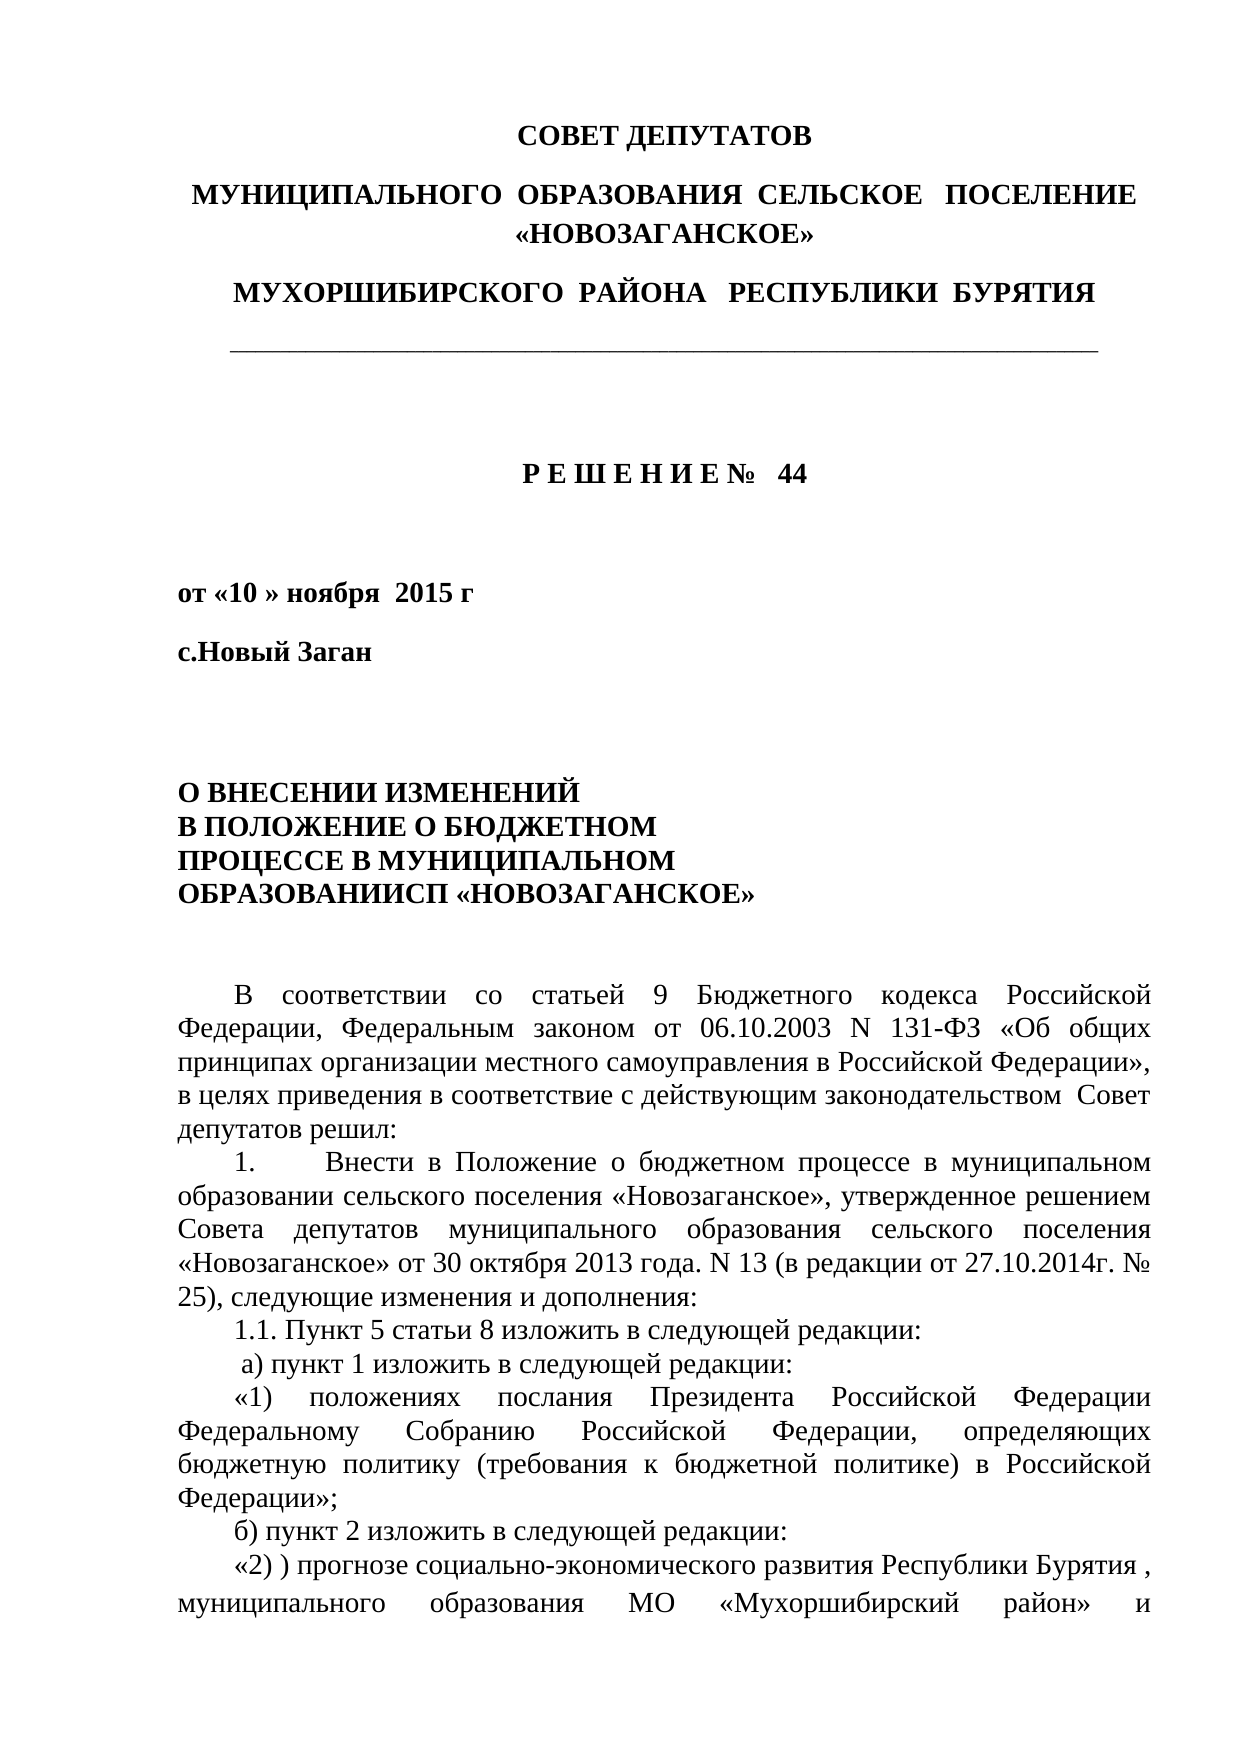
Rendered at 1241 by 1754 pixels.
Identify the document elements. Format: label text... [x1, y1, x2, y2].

text ОБРАЗОВАНИИСП «НОВОЗАГАНСКОЕ» [177, 876, 1152, 910]
text Р Е Ш Е Н И Е № 44 [177, 456, 1152, 489]
text МУНИЦИПАЛЬНОГО ОБРАЗОВАНИЯ СЕЛЬСКОЕ ПОСЕЛЕНИЕ «НОВОЗАГАНСКОЕ» [177, 177, 1152, 249]
text «1) положениях послания Президента Российской Федерации Федеральному Собранию Российской Федерации, определяющих бюджетную политику (требования к бюджетной политике) в Российской Федерации»; [177, 1379, 1152, 1513]
text с.Новый Заган [177, 634, 1152, 668]
text В соответствии со статьей 9 Бюджетного кодекса Российской Федерации, Федеральным законом от 06.10.2003 N 131-ФЗ «Об общих принципах организации местного самоуправления в Российской Федерации», в целях приведения в соответствие с действующим законодательством Совет депутатов решил: [177, 977, 1152, 1144]
text б) пункт 2 изложить в следующей редакции: [177, 1513, 1152, 1547]
list Внести в Положение о бюджетном процессе в муниципальном образовании сельского поселения «Новозаганское», утвержденное решением Совета депутатов муниципального образования сельского поселения «Новозаганское» от 30 октября 2013 года. N 13 (в редакции от 27.10.2014г. № 25), следующие изменения и дополнения: [177, 1144, 1152, 1312]
text ПРОЦЕССЕ В МУНИЦИПАЛЬНОМ [177, 843, 1152, 876]
text _______________________________________________________________________________________________________ [177, 335, 1152, 368]
text от «10 » ноября [177, 575, 1152, 608]
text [177, 1547, 1152, 1619]
text О ВНЕСЕНИИ ИЗМЕНЕНИЙ [177, 776, 1152, 809]
text 1.1. Пункт 5 статьи 8 изложить в следующей редакции: [177, 1312, 1152, 1346]
text МУХОРШИБИРСКОГО РАЙОНА РЕСПУБЛИКИ БУРЯТИЯ [177, 275, 1152, 309]
text а) пункт 1 изложить в следующей редакции: [177, 1346, 1152, 1379]
text В ПОЛОЖЕНИЕ О БЮДЖЕТНОМ [177, 809, 1152, 843]
text СОВЕТ ДЕПУТАТОВ [177, 118, 1152, 152]
